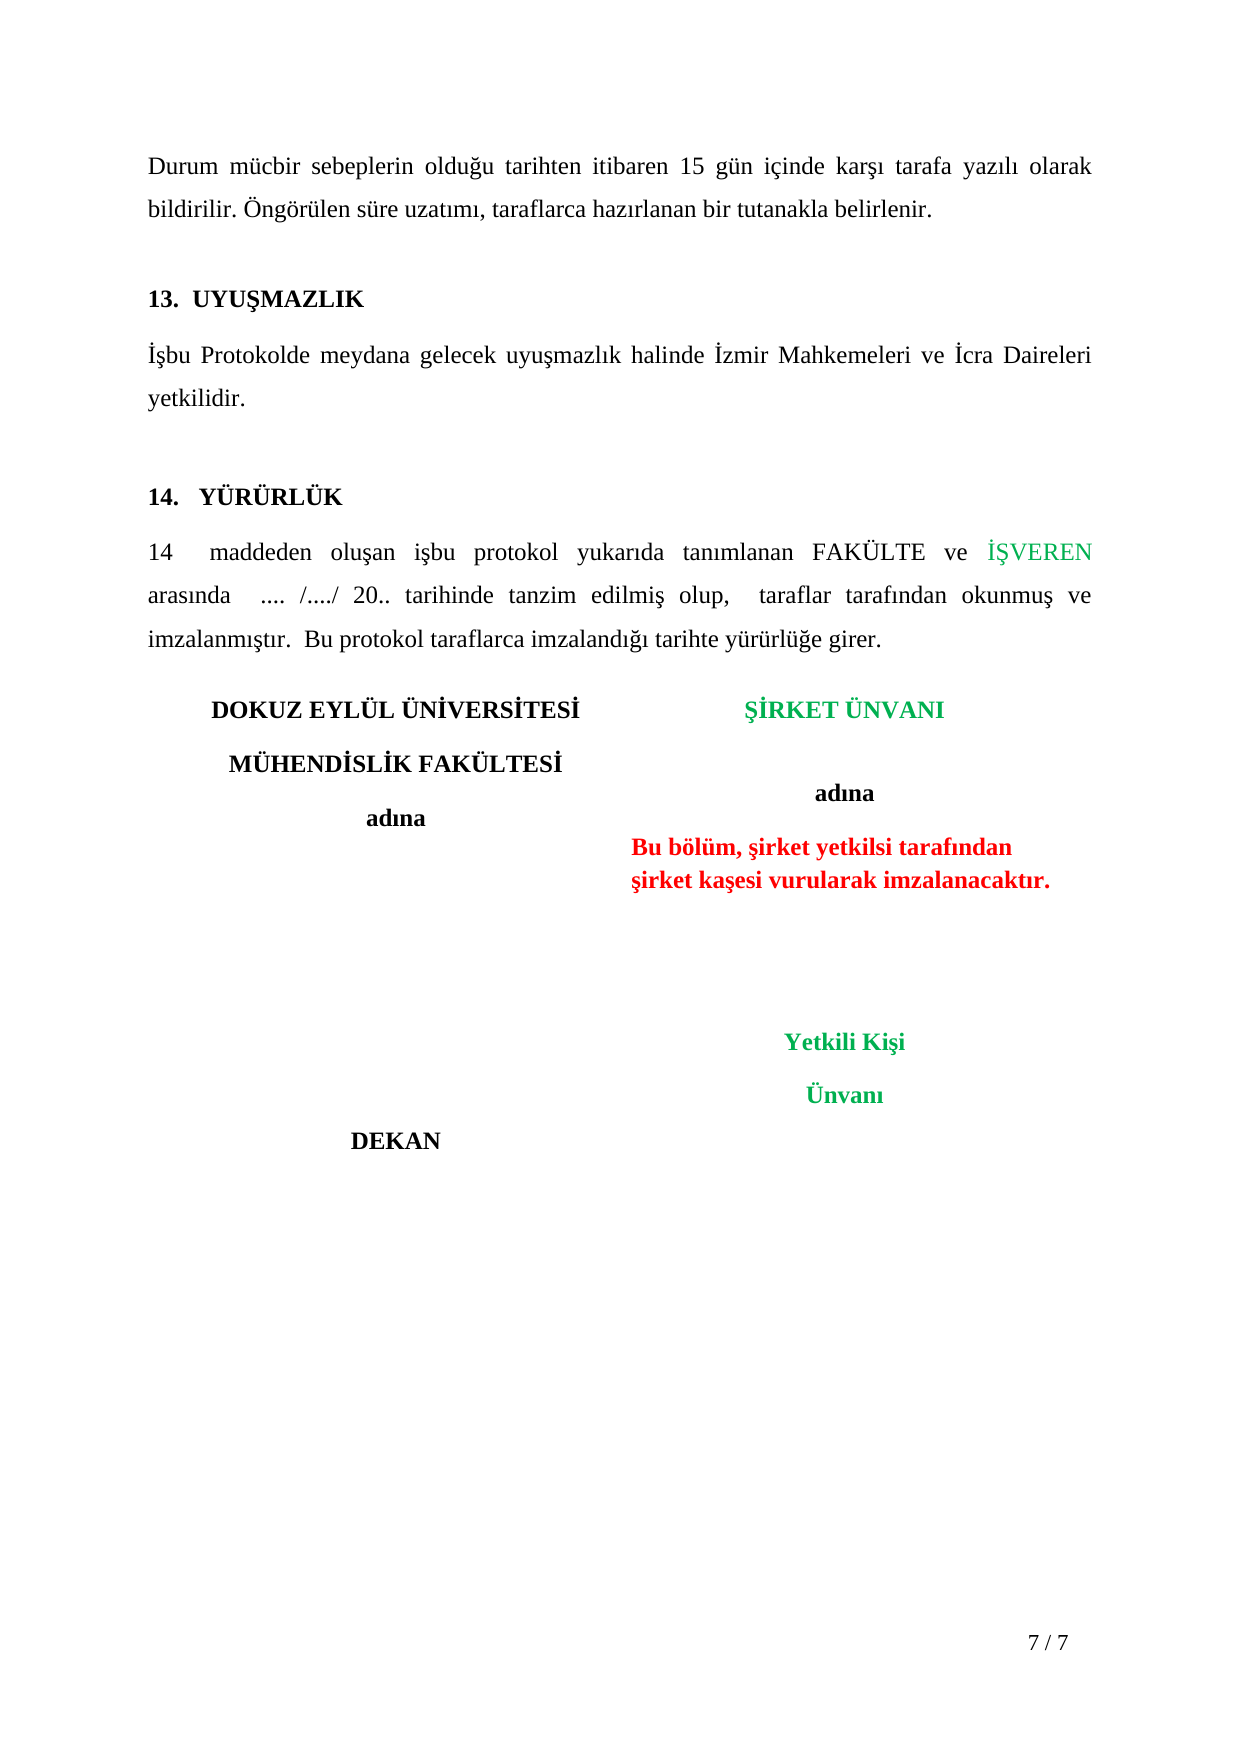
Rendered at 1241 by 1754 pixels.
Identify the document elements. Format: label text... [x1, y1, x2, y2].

table_header ŞİRKET ÜNVANI adına Bu bölüm, şirket yetkilsi tarafından şirket kaşesi vurularak imzalanacaktır. Yetkili Kişi Ünvanı [620, 696, 1069, 1180]
list UYUŞMAZLIK [148, 284, 1093, 313]
table_header DOKUZ EYLÜL ÜNİVERSİTESİ MÜHENDİSLİK FAKÜLTESİ adına DEKAN [171, 696, 620, 1180]
text 14 maddeden oluşan işbu protokol yukarıda tanımlanan FAKÜLTE ve İŞVEREN arasında .... /..../ 20.. tarihinde tanzim edilmiş olup, taraflar tarafından okunmuş ve imzalanmıştır. Bu protokol taraflarca imzalandığı tarihte yürürlüğe girer. [148, 537, 1092, 652]
text İşbu Protokolde meydana gelecek uyuşmazlık halinde İzmir Mahkemeleri ve İcra Daireleri yetkilidir. [148, 340, 1092, 412]
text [146, 149, 1095, 225]
list YÜRÜRLÜK [148, 482, 1093, 511]
